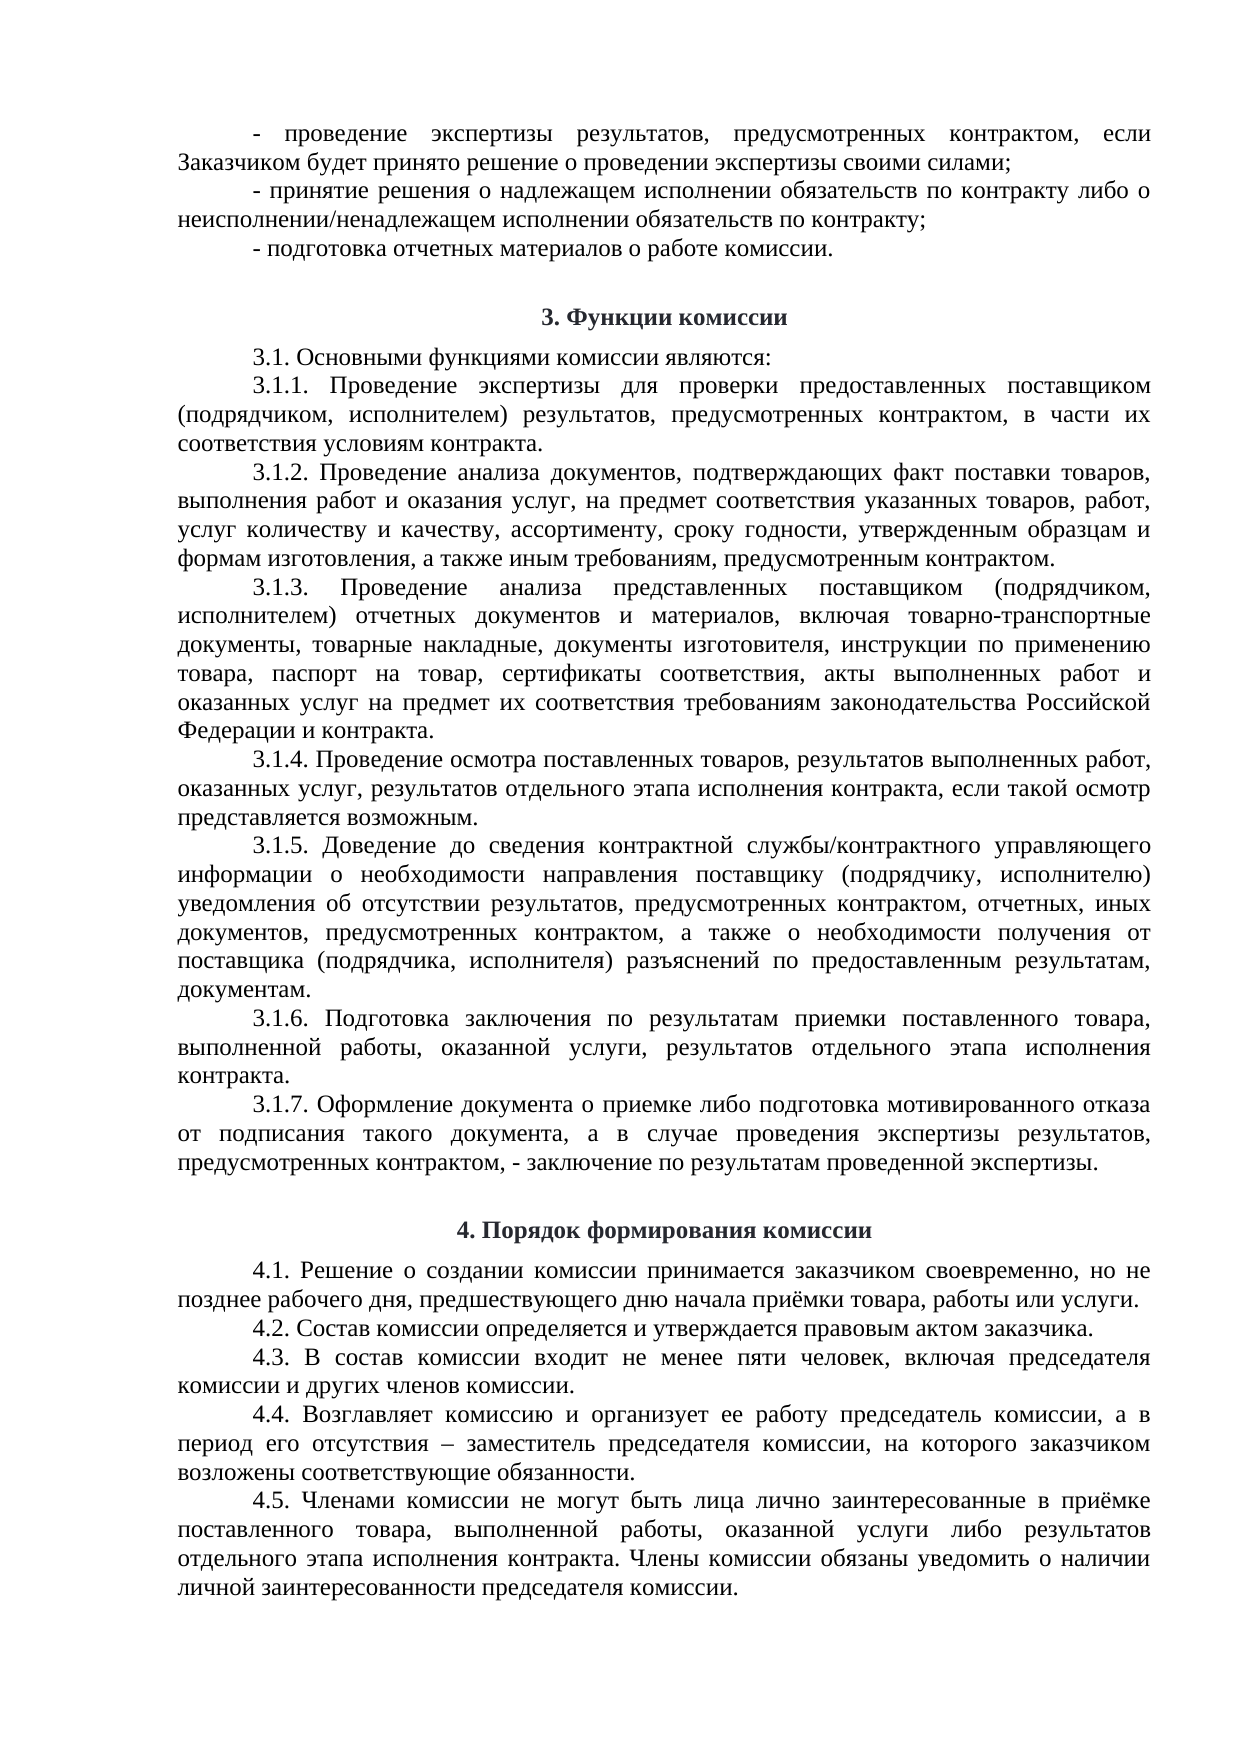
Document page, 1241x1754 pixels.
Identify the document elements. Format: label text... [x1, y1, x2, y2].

text 3.1.5. Доведение до сведения контрактной службы/контрактного управляющего информации о необходимости направления поставщику (подрядчику, исполнителю) уведомления об отсутствии результатов, предусмотренных контрактом, отчетных, иных документов, предусмотренных контрактом, а также о необходимости получения от поставщика (подрядчика, исполнителя) разъяснений по предоставленным результатам, документам. [177, 831, 1152, 1003]
text 4.4. Возглавляет комиссию и организует ее работу председатель комиссии, а в период его отсутствия – заместитель председателя комиссии, на которого заказчиком возложены соответствующие обязанности. [177, 1399, 1152, 1486]
text 4.3. В состав комиссии входит не менее пяти человек, включая председателя комиссии и других членов комиссии. [177, 1342, 1152, 1399]
text 3.1.4. Проведение осмотра поставленных товаров, результатов выполненных работ, оказанных услуг, результатов отдельного этапа исполнения контракта, если такой осмотр представляется возможным. [177, 744, 1152, 831]
text 3.1.1. Проведение экспертизы для проверки предоставленных поставщиком (подрядчиком, исполнителем) результатов, предусмотренных контрактом, в части их соответствия условиям контракта. [177, 371, 1152, 457]
text 3.1. Основными функциями комиссии являются: [177, 342, 1152, 371]
text 3.1.2. Проведение анализа документов, подтверждающих факт поставки товаров, выполнения работ и оказания услуг, на предмет соответствия указанных товаров, работ, услуг количеству и качеству, ассортименту, сроку годности, утвержденным образцам и формам изготовления, а также иным требованиям, предусмотренным контрактом. [177, 457, 1152, 572]
text 3. Функции комиссии [177, 302, 1152, 331]
text 4.1. Решение о создании комиссии принимается заказчиком своевременно, но не позднее рабочего дня, предшествующего дню начала приёмки товара, работы или услуги. [177, 1256, 1152, 1313]
text 3.1.7. Оформление документа о приемке либо подготовка мотивированного отказа от подписания такого документа, а в случае проведения экспертизы результатов, предусмотренных контрактом, - заключение по результатам проведенной экспертизы. [177, 1089, 1152, 1176]
text 4.5. Членами комиссии не могут быть лица лично заинтересованные в приёмке поставленного товара, выполненной работы, оказанной услуги либо результатов отдельного этапа исполнения контракта. Члены комиссии обязаны уведомить о наличии личной заинтересованности председателя комиссии. [177, 1486, 1152, 1601]
text - подготовка отчетных материалов о работе комиссии. [177, 233, 1152, 262]
text 4.2. Состав комиссии определяется и утверждается правовым актом заказчика. [177, 1313, 1152, 1342]
text 3.1.3. Проведение анализа представленных поставщиком (подрядчиком, исполнителем) отчетных документов и материалов, включая товарно-транспортные документы, товарные накладные, документы изготовителя, инструкции по применению товара, паспорт на товар, сертификаты соответствия, акты выполненных работ и оказанных услуг на предмет их соответствия требованиям законодательства Российской Федерации и контракта. [177, 572, 1152, 744]
text 3.1.6. Подготовка заключения по результатам приемки поставленного товара, выполненной работы, оказанной услуги, результатов отдельного этапа исполнения контракта. [177, 1003, 1152, 1089]
text - принятие решения о надлежащем исполнении обязательств по контракту либо о неисполнении/ненадлежащем исполнении обязательств по контракту; [177, 176, 1152, 233]
text 4. Порядок формирования комиссии [177, 1216, 1152, 1244]
text - проведение экспертизы результатов, предусмотренных контрактом, если Заказчиком будет принято решение о проведении экспертизы своими силами; [177, 118, 1152, 176]
